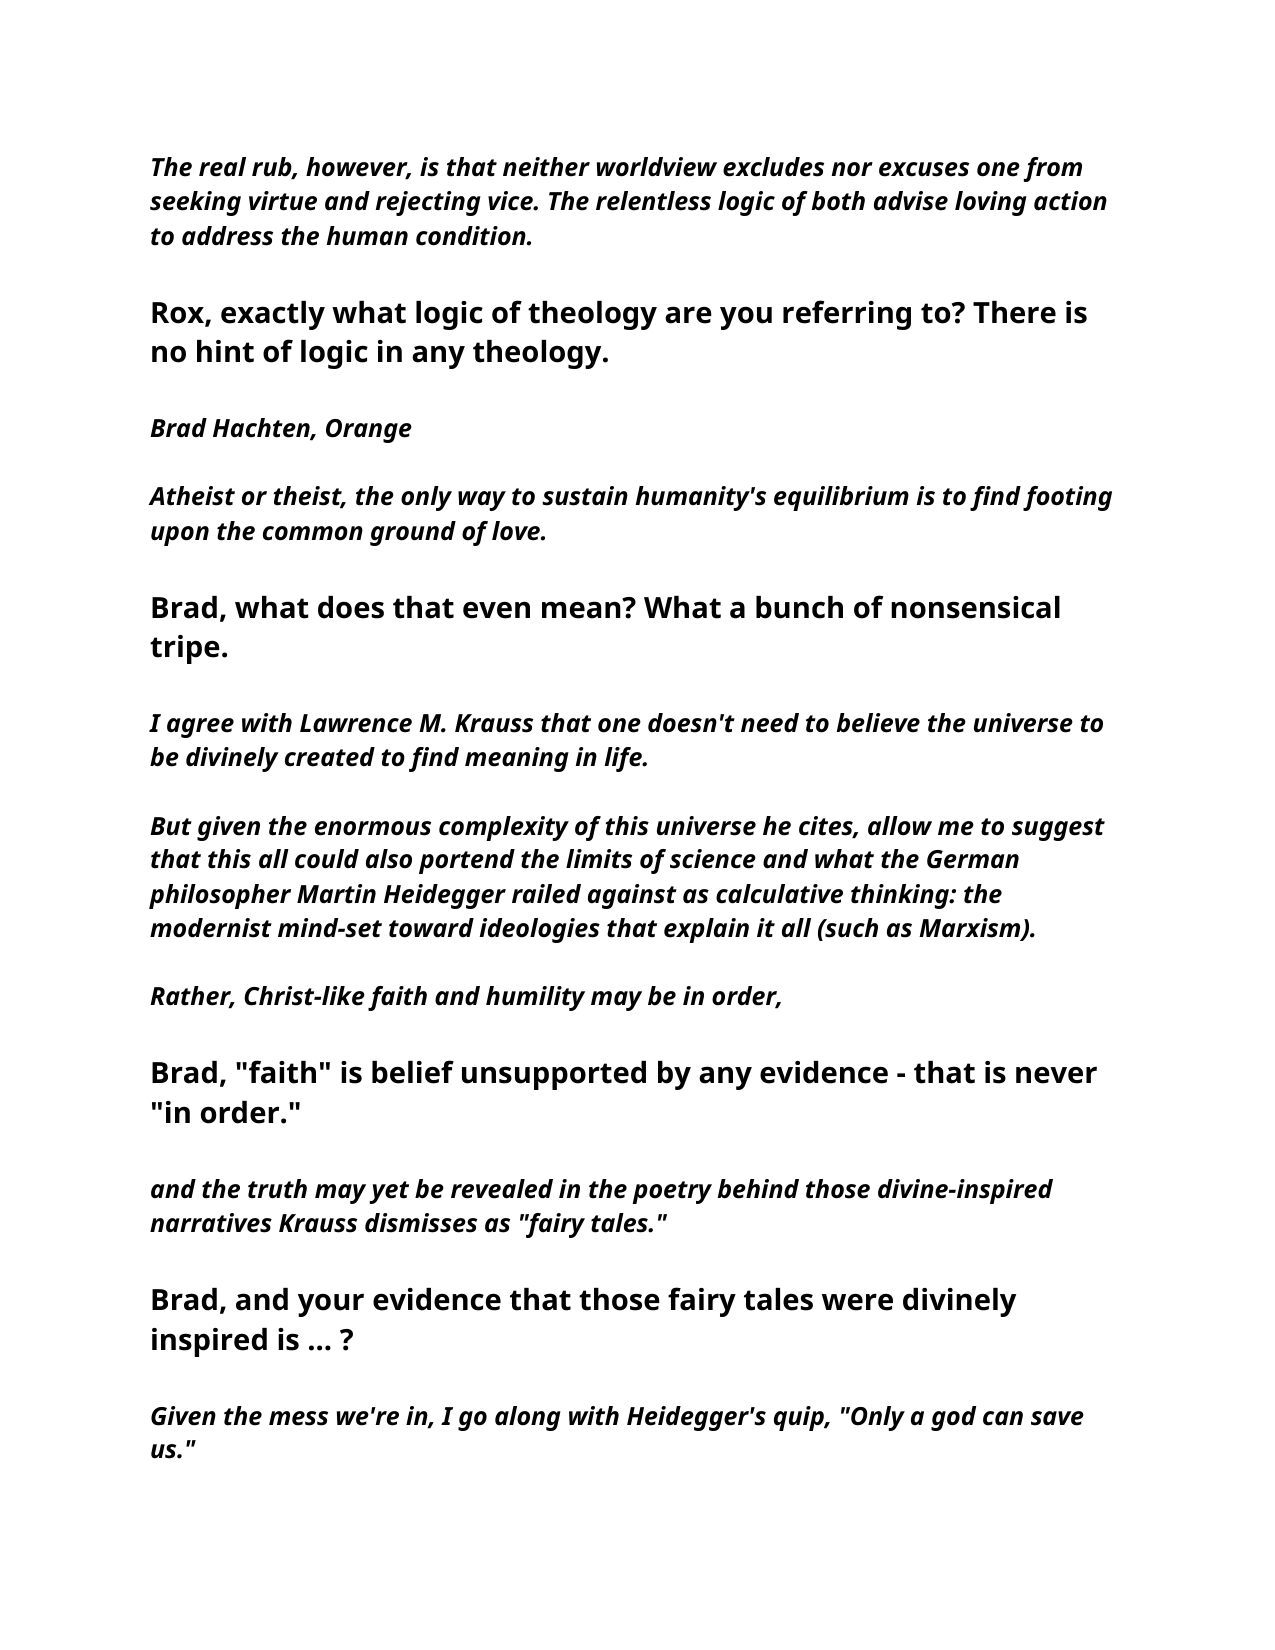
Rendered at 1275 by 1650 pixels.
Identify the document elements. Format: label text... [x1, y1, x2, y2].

text But given the enormous complexity of this universe he cites, allow me to suggest that this all could also portend the limits of science and what the German philosopher Martin Heidegger railed against as calculative thinking: the modernist mind-set toward ideologies that explain it all (such as Marxism). [150, 808, 1125, 944]
text Rox, exactly what logic of theology are you referring to? There is no hint of logic in any theology. [150, 292, 1125, 371]
text Brad, what does that even mean? What a bunch of nonsensical tripe. [150, 587, 1125, 666]
text and the truth may yet be revealed in the poetry behind those divine-inspired narratives Krauss dismisses as "fairy tales." [150, 1171, 1125, 1239]
text Rather, Christ-like faith and humility may be in order, [150, 978, 1125, 1012]
text Given the mess we're in, I go along with Heidegger's quip, "Only a god can save us." [150, 1398, 1125, 1466]
text I agree with Lawrence M. Krauss that one doesn't need to believe the universe to be divinely created to find meaning in life. [150, 706, 1125, 774]
text Brad Hachten, Orange [150, 411, 1125, 445]
text Brad, and your evidence that those fairy tales were divinely inspired is ... ? [150, 1279, 1125, 1358]
text The real rub, however, is that neither worldview excludes nor excuses one from seeking virtue and rejecting vice. The relentless logic of both advise loving action to address the human condition. [150, 150, 1125, 252]
text Brad, "faith" is belief unsupported by any evidence - that is never "in order." [150, 1052, 1125, 1132]
text Atheist or theist, the only way to sustain humanity's equilibrium is to find footing upon the common ground of love. [150, 479, 1125, 547]
